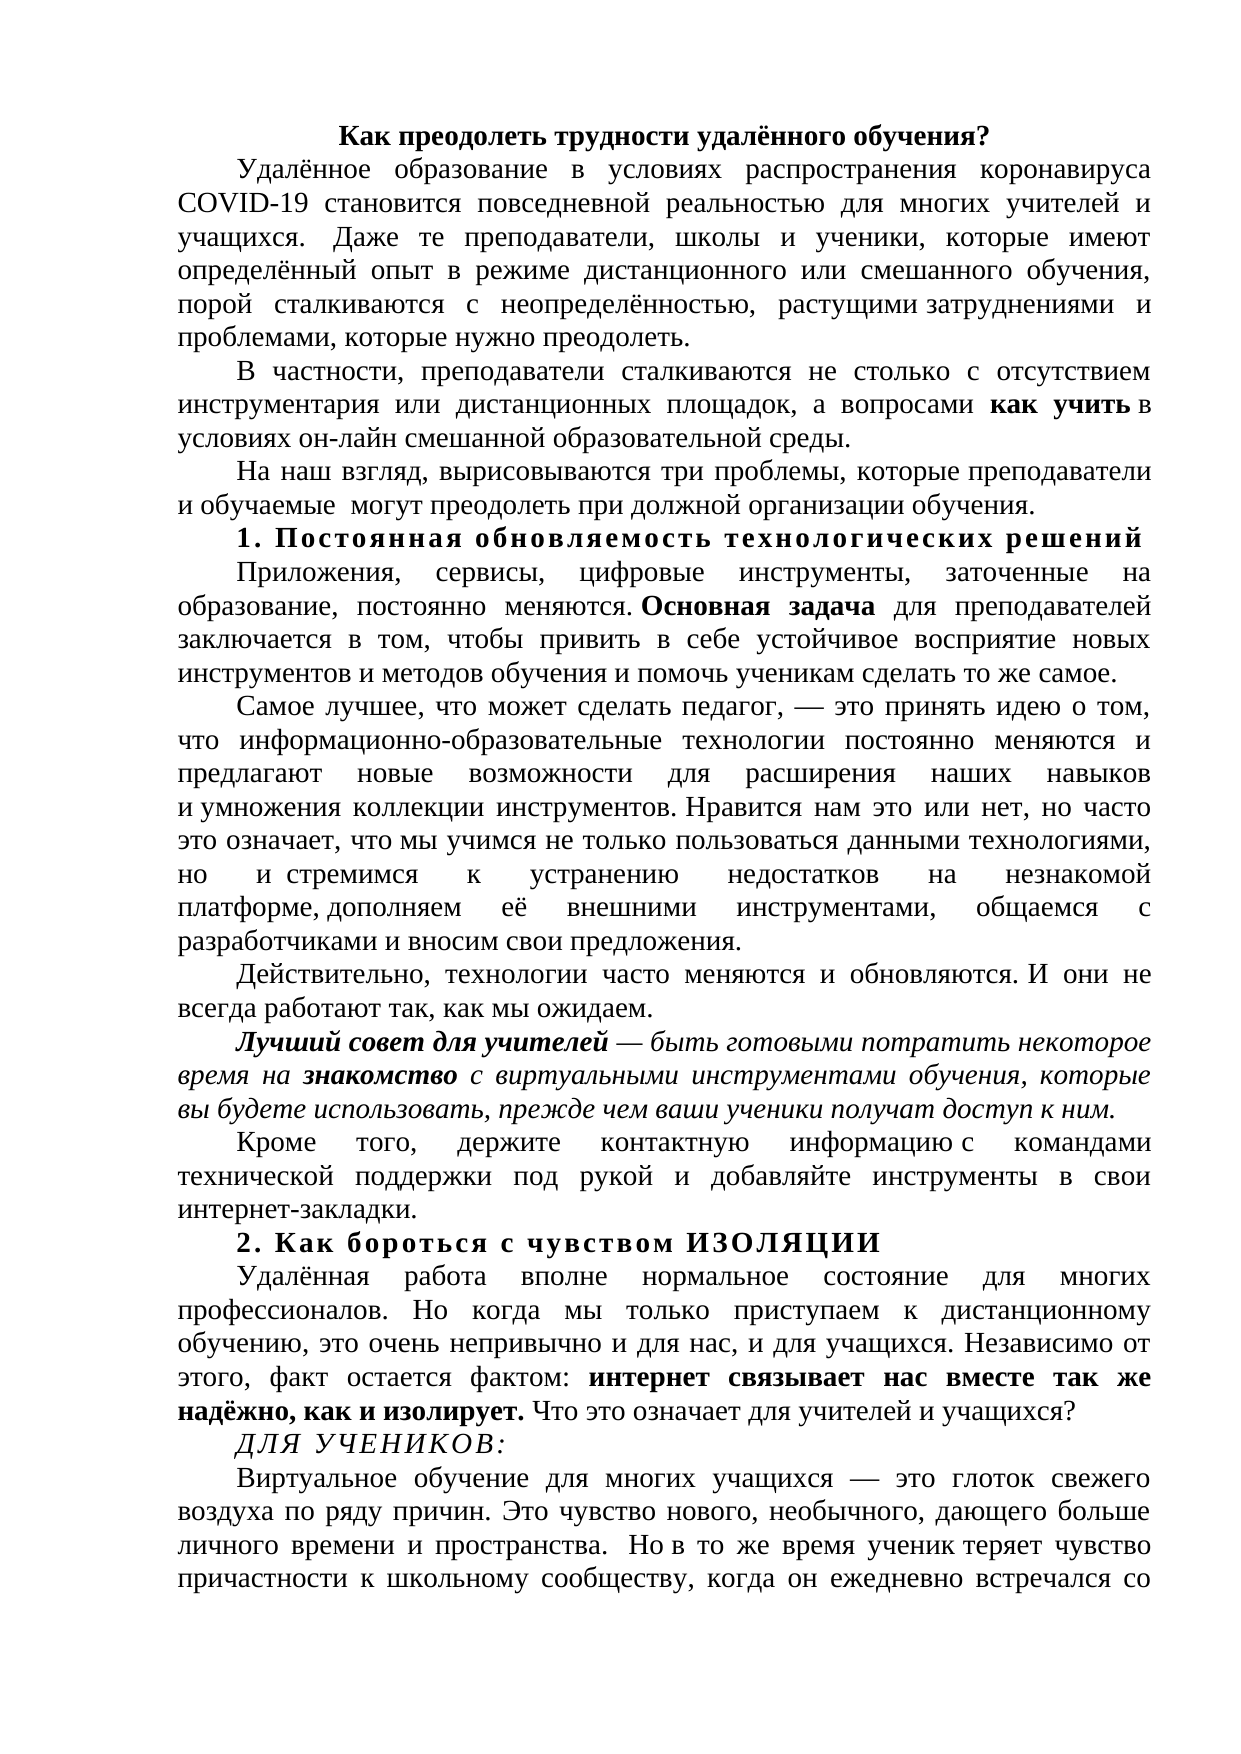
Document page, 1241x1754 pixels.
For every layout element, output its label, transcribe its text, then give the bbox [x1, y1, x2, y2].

text Действительно, технологии часто меняются и обновляются. И они не всегда работают так, как мы ожидаем. [177, 957, 1152, 1024]
text Лучший совет для учителей — быть готовыми потратить некоторое время на знакомство с виртуальными инструментами обучения, которые вы будете использовать, прежде чем ваши ученики получат доступ к ним. [177, 1024, 1152, 1124]
text Приложения, сервисы, цифровые инструменты, заточенные на образование, постоянно меняются. Основная задача для преподавателей заключается в том, чтобы привить в себе устойчивое восприятие новых инструментов и методов обучения и помочь ученикам сделать то же самое. [177, 554, 1152, 688]
subtitle 2. Как бороться с чувством ИЗОЛЯЦИИ [177, 1225, 1152, 1258]
text Кроме того, держите контактную информацию с командами технической поддержки под рукой и добавляйте инструменты в свои интернет-закладки. [177, 1124, 1152, 1225]
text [177, 1460, 1152, 1594]
subtitle ДЛЯ учеников: [177, 1426, 1152, 1460]
text Удалённое образование в условиях распространения коронавируса COVID-19 становится повседневной реальностью для многих учителей и учащихся. Даже те преподаватели, школы и ученики, которые имеют определённый опыт в режиме дистанционного или смешанного обучения, порой сталкиваются с неопределённостью, растущими затруднениями и проблемами, которые нужно преодолеть. [177, 152, 1152, 353]
text Самое лучшее, что может сделать педагог, — это принять идею о том, что информационно-образовательные технологии постоянно меняются и предлагают новые возможности для расширения наших навыков и умножения коллекции инструментов. Нравится нам это или нет, но часто это означает, что мы учимся не только пользоваться данными технологиями, но и стремимся к устранению недостатков на незнакомой платформе, дополняем её внешними инструментами, общаемся с разработчиками и вносим свои предложения. [177, 688, 1152, 957]
text Как преодолеть трудности удалённого обучения? [177, 118, 1152, 152]
text В частности, преподаватели сталкиваются не столько с отсутствием инструментария или дистанционных площадок, а вопросами как учить в условиях он-лайн смешанной образовательной среды. [177, 353, 1152, 453]
subtitle 1. Постоянная обновляемость технологических решений [177, 521, 1152, 554]
text На наш взгляд, вырисовываются три проблемы, которые преподаватели и обучаемые могут преодолеть при должной организации обучения. [177, 453, 1152, 521]
text Удалённая работа вполне нормальное состояние для многих профессионалов. Но когда мы только приступаем к дистанционному обучению, это очень непривычно и для нас, и для учащихся. Независимо от этого, факт остается фактом: интернет связывает нас вместе так же надёжно, как и изолирует. Что это означает для учителей и учащихся? [177, 1258, 1152, 1426]
